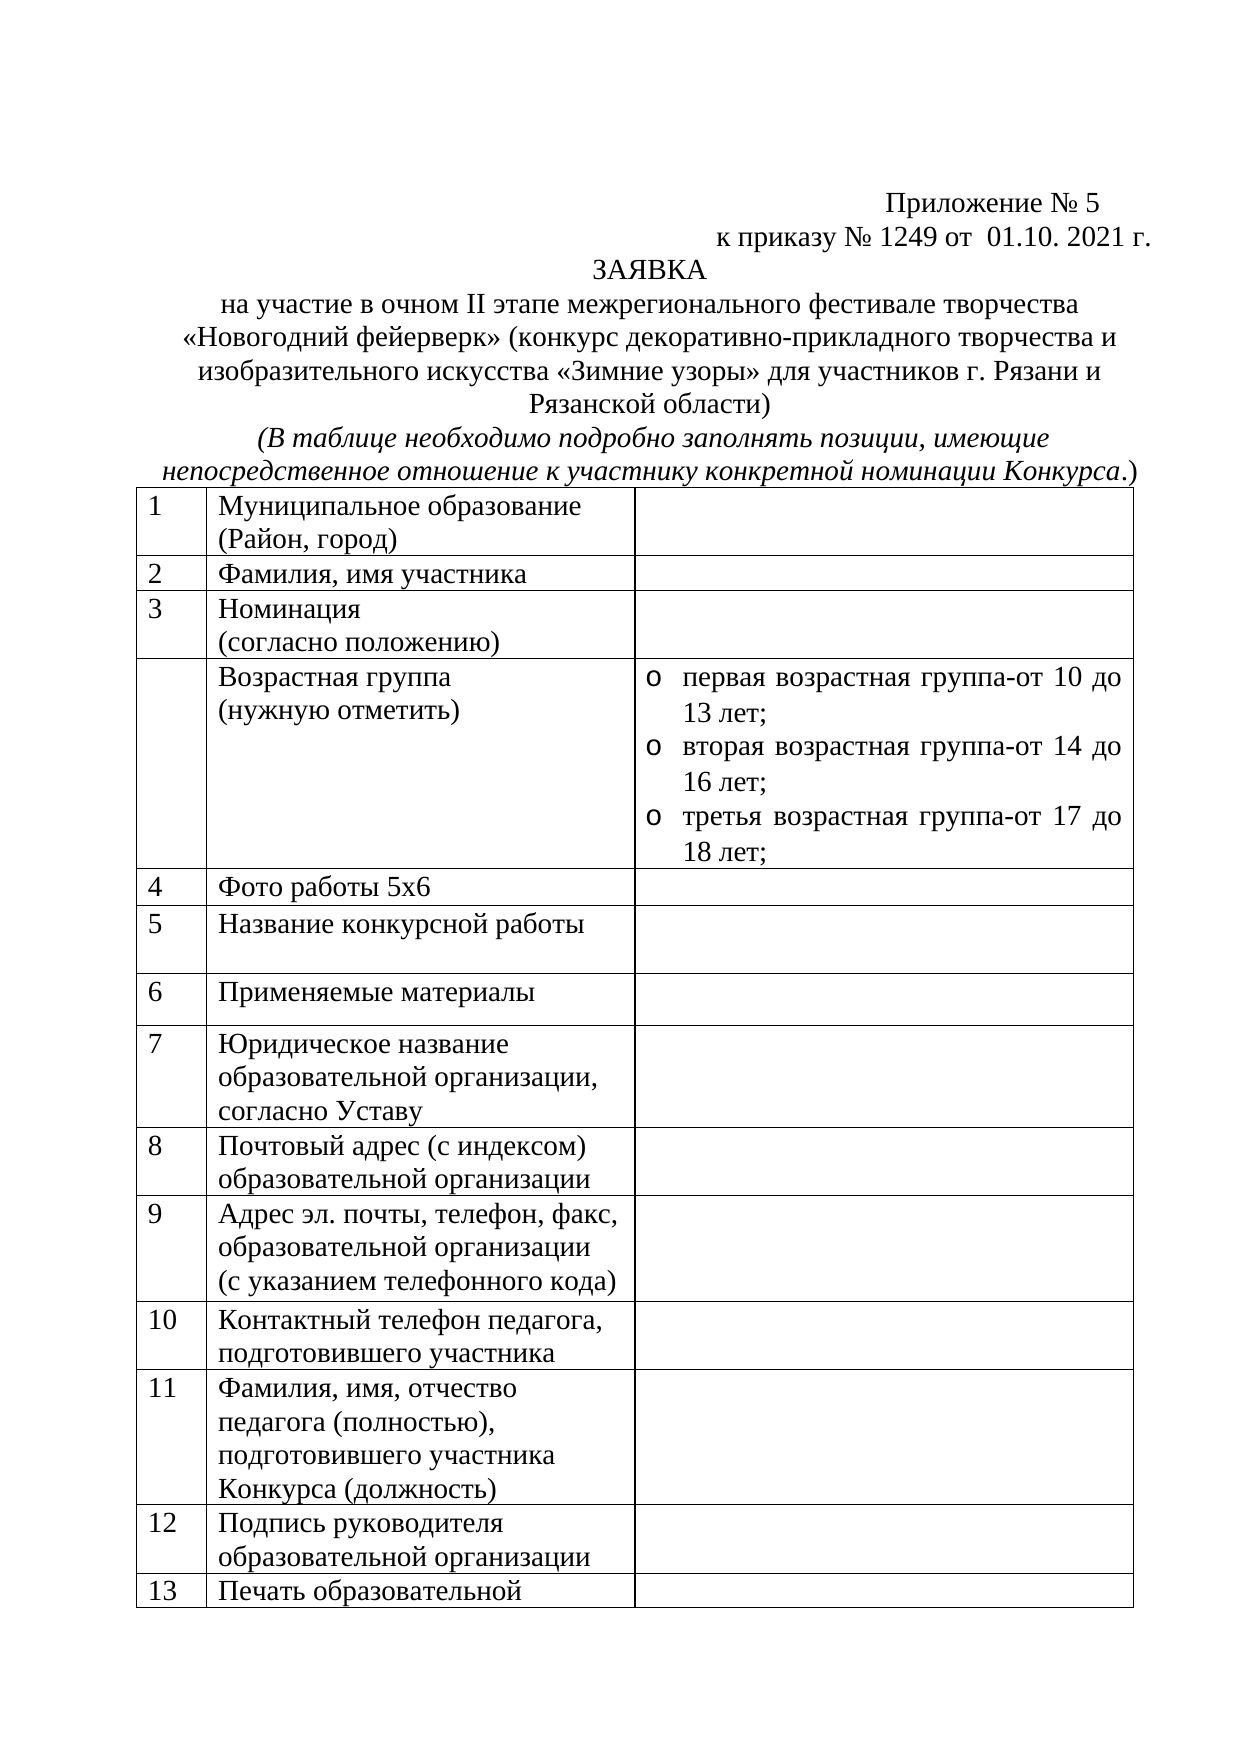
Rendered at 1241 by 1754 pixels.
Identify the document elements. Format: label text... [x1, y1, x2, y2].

text к приказу № 1249 от 01.10. 2021 г. [148, 219, 1152, 252]
table_cell [636, 1505, 1133, 1572]
table_cell 4 [137, 869, 206, 905]
text Приложение № 5 [885, 185, 1152, 219]
text ЗАЯВКА [148, 252, 1152, 286]
table_cell 3 [137, 591, 206, 658]
table_cell [636, 1026, 1133, 1127]
table_cell [636, 906, 1133, 973]
table_cell первая возрастная группа-от 10 до 13 лет; вторая возрастная группа-от 14 до 16 лет; третья возрастная группа-от 17 до 18 лет; [636, 659, 1133, 868]
table_cell 9 [137, 1196, 206, 1301]
table_cell Контактный телефон педагога, подготовившего участника [207, 1302, 634, 1369]
table_cell 2 [137, 556, 206, 590]
table_cell Фото работы 5х6 [207, 869, 634, 905]
table_cell 5 [137, 906, 206, 973]
table_cell [636, 1196, 1133, 1301]
table_cell 7 [137, 1026, 206, 1127]
table_cell [636, 869, 1133, 905]
table_cell Почтовый адрес (с индексом) образовательной организации [207, 1128, 634, 1195]
text (В таблице необходимо подробно заполнять позиции, имеющие непосредственное отношение к участнику конкретной номинации Конкурса.) [148, 420, 1152, 487]
table_cell [636, 591, 1133, 658]
table_cell Фамилия, имя, отчество педагога (полностью), подготовившего участника Конкурса (должность) [207, 1370, 634, 1504]
table_cell Название конкурсной работы [207, 906, 634, 973]
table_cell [207, 1574, 634, 1607]
table_cell 8 [137, 1128, 206, 1195]
table_cell [636, 1370, 1133, 1504]
table_cell Юридическое название образовательной организации, согласно Уставу [207, 1026, 634, 1127]
table_cell Подпись руководителя образовательной организации [207, 1505, 634, 1572]
table_cell [636, 556, 1133, 590]
table_cell 12 [137, 1505, 206, 1572]
table_cell 11 [137, 1370, 206, 1504]
table_cell 13 [137, 1574, 206, 1607]
table_cell Применяемые материалы [207, 974, 634, 1025]
table_cell Возрастная группа (нужную отметить) [207, 659, 634, 868]
table_cell [636, 974, 1133, 1025]
table_cell Номинация (согласно положению) [207, 591, 634, 658]
table_cell [636, 1574, 1133, 1607]
table_cell [636, 1302, 1133, 1369]
table_header 1 [137, 488, 206, 555]
table_cell 6 [137, 974, 206, 1025]
text на участие в очном II этапе межрегионального фестивале творчества [148, 286, 1152, 319]
table_cell [137, 659, 206, 868]
text «Новогодний фейерверк» (конкурс декоративно-прикладного творчества и изобразительного искусства «Зимние узоры» для участников г. Рязани и Рязанской области) [148, 319, 1152, 420]
table_cell 10 [137, 1302, 206, 1369]
table_cell Адрес эл. почты, телефон, факс, образовательной организации (с указанием телефонного кода) [207, 1196, 634, 1301]
table_header Муниципальное образование (Район, город) [207, 488, 634, 555]
table_header [636, 488, 1133, 555]
table_cell Фамилия, имя участника [207, 556, 634, 590]
table_cell [636, 1128, 1133, 1195]
